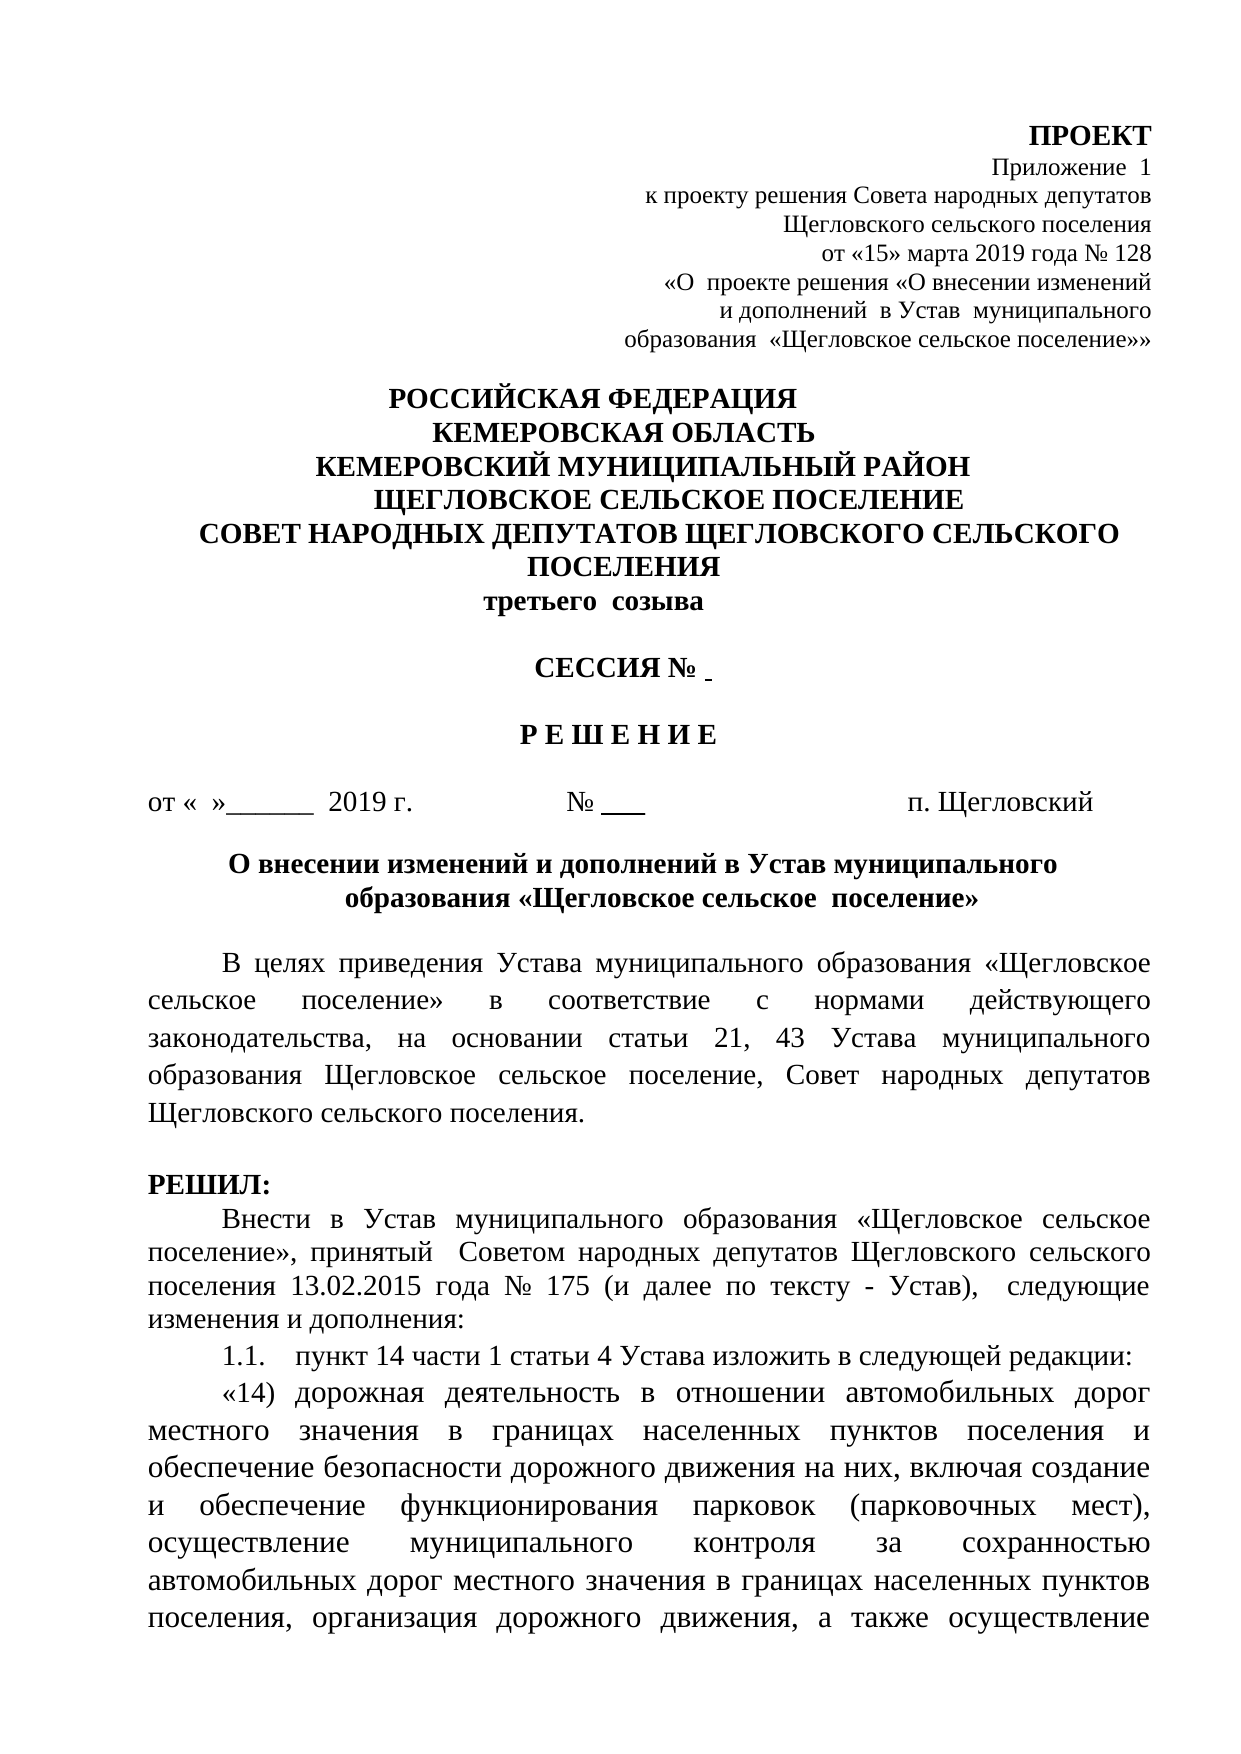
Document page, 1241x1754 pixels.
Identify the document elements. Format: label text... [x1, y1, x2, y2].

text ПРОЕКТ [148, 118, 1152, 152]
text В целях приведения Устава муниципального образования «Щегловское сельское поселение» в соответствие с нормами действующего законодательства, на основании статьи 21, 43 Устава муниципального образования Щегловское сельское поселение, Совет народных депутатов Щегловского сельского поселения. [148, 942, 1152, 1130]
text ЩЕГЛОВСКОЕ СЕЛЬСКОЕ ПОСЕЛЕНИЕ [148, 482, 1152, 516]
text от « »______ 2019 г. № ___ п. Щегловский [148, 784, 1152, 818]
text Щегловского сельского поселения [148, 209, 1152, 238]
text Приложение 1 [148, 152, 1152, 180]
text Р Е Ш Е Н И Е [148, 717, 1152, 751]
text СОВЕТ НАРОДНЫХ ДЕПУТАТОВ ЩЕГЛОВСКОГО СЕЛЬСКОГО [148, 516, 1152, 549]
text КЕМЕРОВСКИЙ МУНИЦИПАЛЬНЫЙ РАЙОН [148, 449, 1152, 482]
text КЕМЕРОВСКАЯ ОБЛАСТЬ [148, 415, 1152, 449]
text «О проекте решения «О внесении изменений [148, 267, 1152, 295]
text ПОСЕЛЕНИЯ [148, 549, 1152, 583]
text РОССИЙСКАЯ ФЕДЕРАЦИЯ [148, 382, 1152, 415]
text от «15» марта 2019 года № 128 [148, 238, 1152, 267]
text СЕССИЯ № [148, 650, 1152, 683]
text Внести в Устав муниципального образования «Щегловское сельское поселение», принятый Советом народных депутатов Щегловского сельского поселения 13.02.2015 года № 175 (и далее по тексту - Устав), следующие изменения и дополнения: [148, 1201, 1152, 1335]
list пункт 14 части 1 статьи 4 Устава изложить в следующей редакции: [222, 1335, 1152, 1372]
text третьего созыва [148, 583, 1152, 616]
text к проекту решения Совета народных депутатов [148, 180, 1152, 209]
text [148, 1372, 1152, 1635]
text О внесении изменений и дополнений в Устав муниципального [148, 846, 1152, 880]
text образования «Щегловское сельское поселение»» [148, 324, 1152, 353]
text образования «Щегловское сельское поселение» [148, 880, 1152, 913]
text и дополнений в Устав муниципального [148, 295, 1152, 324]
text РЕШИЛ: [148, 1167, 1152, 1201]
